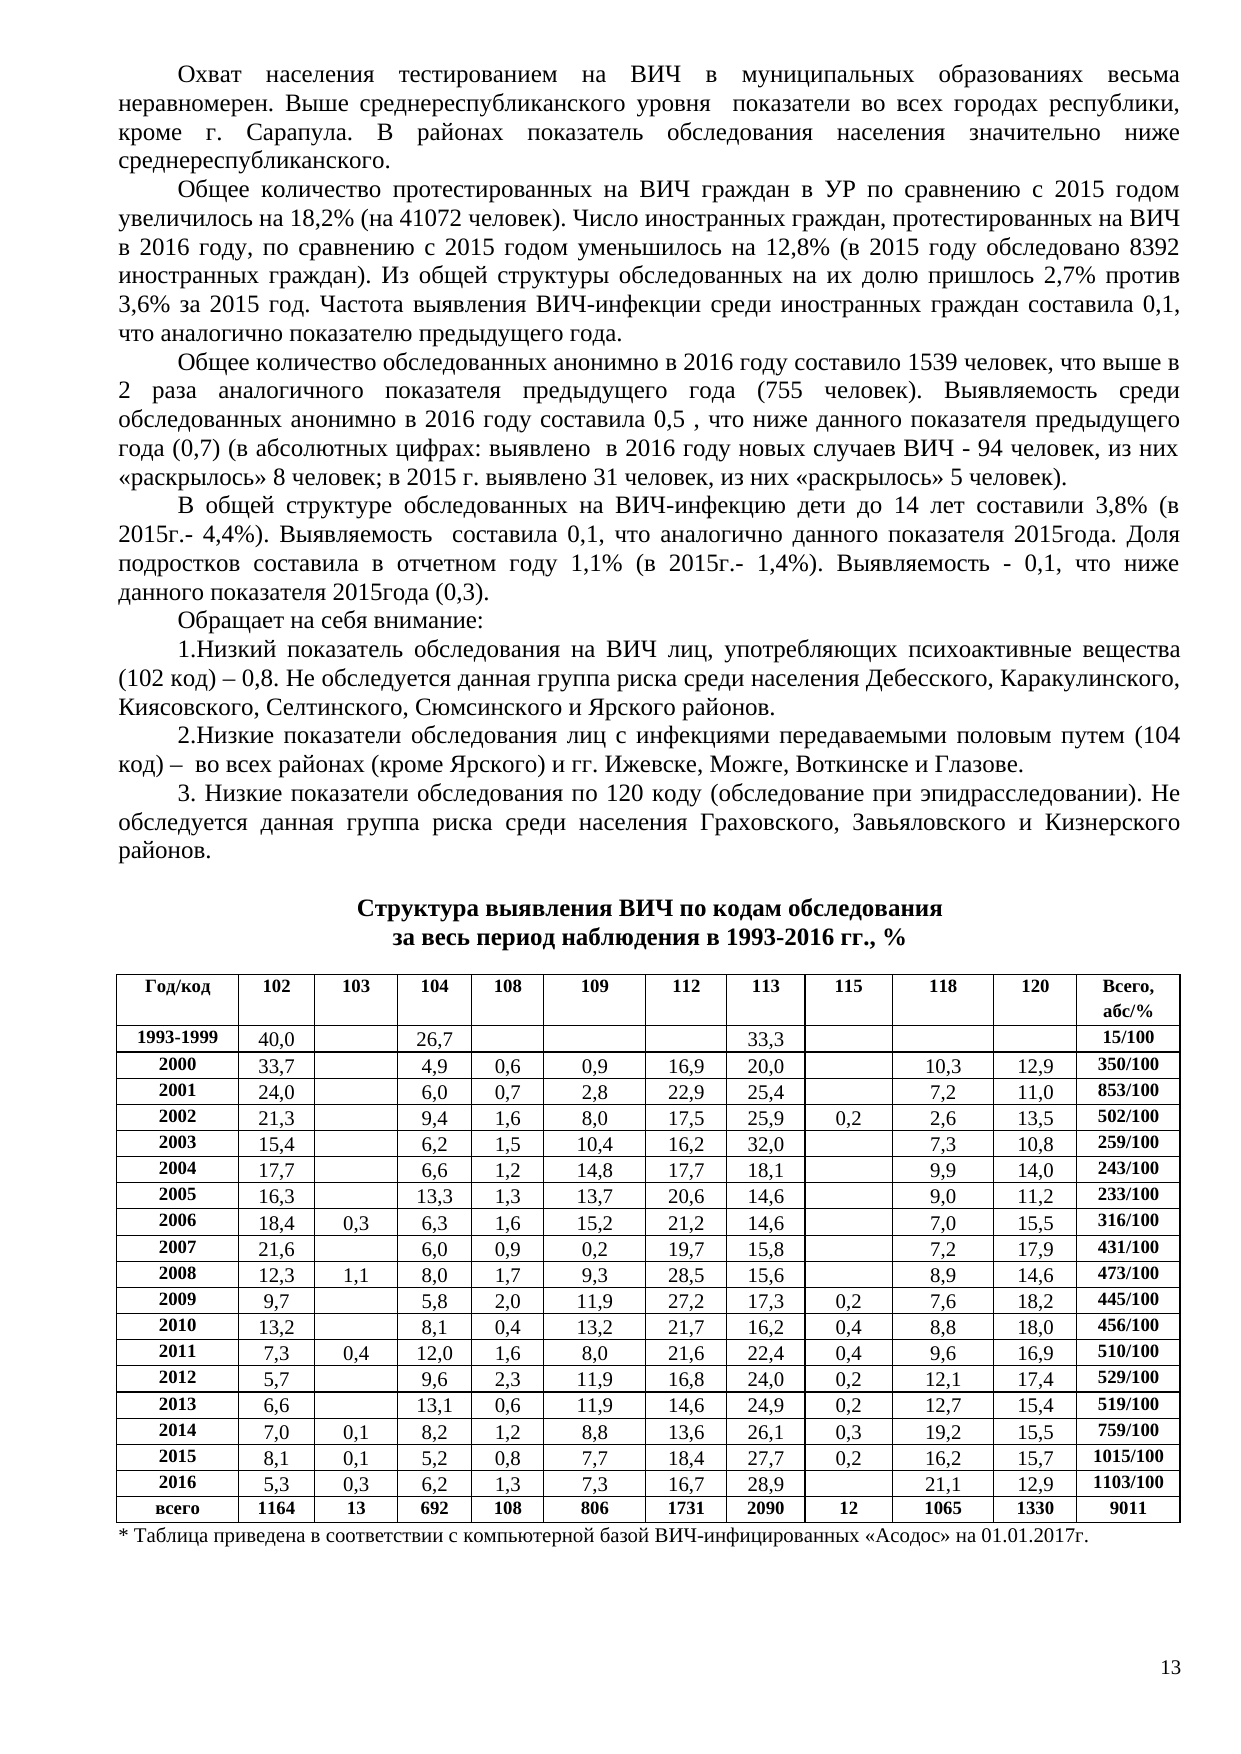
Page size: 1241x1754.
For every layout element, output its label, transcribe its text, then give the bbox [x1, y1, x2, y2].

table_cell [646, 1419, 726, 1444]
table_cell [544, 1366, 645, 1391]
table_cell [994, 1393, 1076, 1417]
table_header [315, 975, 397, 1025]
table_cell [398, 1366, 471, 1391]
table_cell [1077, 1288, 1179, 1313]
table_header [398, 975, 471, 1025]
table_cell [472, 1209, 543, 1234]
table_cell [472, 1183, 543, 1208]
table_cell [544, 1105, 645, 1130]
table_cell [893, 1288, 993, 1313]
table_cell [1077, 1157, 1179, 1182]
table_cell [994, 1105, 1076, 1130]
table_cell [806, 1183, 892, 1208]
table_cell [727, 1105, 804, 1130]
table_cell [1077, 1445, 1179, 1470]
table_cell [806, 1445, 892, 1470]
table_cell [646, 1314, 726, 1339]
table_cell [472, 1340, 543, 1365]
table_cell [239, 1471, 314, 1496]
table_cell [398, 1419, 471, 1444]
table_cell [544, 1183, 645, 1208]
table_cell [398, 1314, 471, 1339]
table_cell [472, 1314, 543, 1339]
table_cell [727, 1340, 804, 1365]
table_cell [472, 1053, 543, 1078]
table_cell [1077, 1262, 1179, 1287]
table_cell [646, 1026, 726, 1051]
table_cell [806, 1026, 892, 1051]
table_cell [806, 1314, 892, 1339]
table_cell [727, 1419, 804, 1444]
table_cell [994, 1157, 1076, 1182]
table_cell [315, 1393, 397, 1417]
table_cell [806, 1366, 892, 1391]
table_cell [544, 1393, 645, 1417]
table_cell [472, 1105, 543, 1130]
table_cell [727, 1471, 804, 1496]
text 3. Низкие показатели обследования по 120 коду (обследование при эпидрасследовании). Не обследуется данная группа риска среди населения Граховского, Завьяловского и Кизнерского районов. [118, 778, 1181, 864]
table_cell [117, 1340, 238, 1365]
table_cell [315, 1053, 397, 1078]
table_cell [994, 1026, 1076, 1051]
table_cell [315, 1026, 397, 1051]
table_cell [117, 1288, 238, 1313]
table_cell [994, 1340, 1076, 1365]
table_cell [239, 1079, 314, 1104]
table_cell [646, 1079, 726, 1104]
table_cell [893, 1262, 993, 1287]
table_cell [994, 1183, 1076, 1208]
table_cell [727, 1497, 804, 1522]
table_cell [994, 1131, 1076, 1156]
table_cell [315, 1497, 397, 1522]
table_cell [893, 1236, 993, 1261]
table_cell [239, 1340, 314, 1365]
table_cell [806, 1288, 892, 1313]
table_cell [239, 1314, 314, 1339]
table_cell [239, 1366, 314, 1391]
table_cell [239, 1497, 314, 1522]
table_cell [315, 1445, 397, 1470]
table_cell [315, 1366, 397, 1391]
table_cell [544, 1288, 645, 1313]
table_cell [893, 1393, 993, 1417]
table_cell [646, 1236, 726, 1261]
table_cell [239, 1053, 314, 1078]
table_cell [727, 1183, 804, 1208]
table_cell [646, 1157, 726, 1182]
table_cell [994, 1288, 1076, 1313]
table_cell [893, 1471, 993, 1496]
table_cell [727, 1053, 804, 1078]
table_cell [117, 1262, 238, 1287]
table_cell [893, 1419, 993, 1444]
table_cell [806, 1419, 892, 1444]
text Структура выявления ВИЧ по кодам обследования [118, 893, 1181, 922]
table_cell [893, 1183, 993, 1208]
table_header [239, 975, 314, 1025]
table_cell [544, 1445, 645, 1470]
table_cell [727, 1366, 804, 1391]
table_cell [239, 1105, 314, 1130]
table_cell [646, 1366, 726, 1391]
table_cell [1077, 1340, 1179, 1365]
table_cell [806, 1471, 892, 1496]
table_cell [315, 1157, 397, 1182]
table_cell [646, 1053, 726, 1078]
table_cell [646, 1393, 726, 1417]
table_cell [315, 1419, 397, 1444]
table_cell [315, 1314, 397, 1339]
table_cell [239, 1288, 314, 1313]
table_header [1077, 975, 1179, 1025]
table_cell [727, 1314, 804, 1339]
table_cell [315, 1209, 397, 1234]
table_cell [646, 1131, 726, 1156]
text 1.Низкий показатель обследования на ВИЧ лиц, употребляющих психоактивные вещества (102 код) – 0,8. Не обследуется данная группа риска среди населения Дебесского, Каракулинского, Киясовского, Селтинского, Сюмсинского и Ярского районов. [118, 634, 1181, 720]
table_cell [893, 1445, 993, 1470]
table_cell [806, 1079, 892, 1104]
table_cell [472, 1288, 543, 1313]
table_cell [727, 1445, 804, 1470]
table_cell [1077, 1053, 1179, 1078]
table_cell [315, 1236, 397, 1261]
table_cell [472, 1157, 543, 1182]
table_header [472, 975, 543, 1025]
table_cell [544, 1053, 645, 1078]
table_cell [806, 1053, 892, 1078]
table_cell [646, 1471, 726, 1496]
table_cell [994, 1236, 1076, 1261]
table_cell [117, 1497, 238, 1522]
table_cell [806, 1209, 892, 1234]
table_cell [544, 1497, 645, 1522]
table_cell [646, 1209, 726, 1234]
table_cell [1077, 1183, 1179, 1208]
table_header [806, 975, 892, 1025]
text Охват населения тестированием на ВИЧ в муниципальных образованиях весьма неравномерен. Выше среднереспубликанского уровня показатели во всех городах республики, кроме г. Сарапула. В районах показатель обследования населения значительно ниже среднереспубликанского. [118, 59, 1181, 174]
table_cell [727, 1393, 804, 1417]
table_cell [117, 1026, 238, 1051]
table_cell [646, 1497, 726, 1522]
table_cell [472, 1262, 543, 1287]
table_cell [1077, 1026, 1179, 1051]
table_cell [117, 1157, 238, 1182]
subtitle * Таблица приведена в соответствии с компьютерной базой ВИЧ-инфицированных «Асодос» на 01.01.2017г. [118, 1523, 1181, 1547]
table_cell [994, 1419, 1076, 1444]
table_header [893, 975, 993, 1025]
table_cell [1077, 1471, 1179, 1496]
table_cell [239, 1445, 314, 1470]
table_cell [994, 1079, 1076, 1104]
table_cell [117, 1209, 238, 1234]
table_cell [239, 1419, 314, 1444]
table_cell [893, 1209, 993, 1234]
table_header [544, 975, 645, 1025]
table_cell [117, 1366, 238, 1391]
text Общее количество протестированных на ВИЧ граждан в УР по сравнению с 2015 годом увеличилось на 18,2% (на 41072 человек). Число иностранных граждан, протестированных на ВИЧ в 2016 году, по сравнению с 2015 годом уменьшилось на 12,8% (в 2015 году обследовано 8392 иностранных граждан). Из общей структуры обследованных на их долю пришлось 2,7% против 3,6% за 2015 год. Частота выявления ВИЧ-инфекции среди иностранных граждан составила 0,1, что аналогично показателю предыдущего года. [118, 174, 1181, 347]
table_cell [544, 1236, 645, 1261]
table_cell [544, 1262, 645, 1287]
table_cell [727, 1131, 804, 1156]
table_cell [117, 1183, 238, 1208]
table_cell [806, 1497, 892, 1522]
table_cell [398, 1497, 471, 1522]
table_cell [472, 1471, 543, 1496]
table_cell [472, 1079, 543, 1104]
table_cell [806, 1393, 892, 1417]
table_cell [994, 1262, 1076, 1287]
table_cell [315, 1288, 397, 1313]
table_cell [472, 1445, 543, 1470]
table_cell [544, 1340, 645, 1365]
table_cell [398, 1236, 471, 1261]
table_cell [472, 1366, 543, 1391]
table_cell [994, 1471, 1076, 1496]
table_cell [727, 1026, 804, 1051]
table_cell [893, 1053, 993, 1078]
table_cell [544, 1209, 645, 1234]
text 2.Низкие показатели обследования лиц с инфекциями передаваемыми половым путем (104 код) – во всех районах (кроме Ярского) и гг. Ижевске, Можге, Воткинске и Глазове. [118, 720, 1181, 778]
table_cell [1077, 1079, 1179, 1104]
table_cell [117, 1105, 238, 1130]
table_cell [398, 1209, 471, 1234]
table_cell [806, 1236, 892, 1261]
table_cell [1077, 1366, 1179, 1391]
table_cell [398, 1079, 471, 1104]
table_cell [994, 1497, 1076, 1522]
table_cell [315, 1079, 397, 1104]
text В общей структуре обследованных на ВИЧ-инфекцию дети до 14 лет составили 3,8% (в 2015г.- 4,4%). Выявляемость составила 0,1, что аналогично данного показателя 2015года. Доля подростков составила в отчетном году 1,1% (в 2015г.- 1,4%). Выявляемость - 0,1, что ниже данного показателя 2015года (0,3). [118, 490, 1181, 605]
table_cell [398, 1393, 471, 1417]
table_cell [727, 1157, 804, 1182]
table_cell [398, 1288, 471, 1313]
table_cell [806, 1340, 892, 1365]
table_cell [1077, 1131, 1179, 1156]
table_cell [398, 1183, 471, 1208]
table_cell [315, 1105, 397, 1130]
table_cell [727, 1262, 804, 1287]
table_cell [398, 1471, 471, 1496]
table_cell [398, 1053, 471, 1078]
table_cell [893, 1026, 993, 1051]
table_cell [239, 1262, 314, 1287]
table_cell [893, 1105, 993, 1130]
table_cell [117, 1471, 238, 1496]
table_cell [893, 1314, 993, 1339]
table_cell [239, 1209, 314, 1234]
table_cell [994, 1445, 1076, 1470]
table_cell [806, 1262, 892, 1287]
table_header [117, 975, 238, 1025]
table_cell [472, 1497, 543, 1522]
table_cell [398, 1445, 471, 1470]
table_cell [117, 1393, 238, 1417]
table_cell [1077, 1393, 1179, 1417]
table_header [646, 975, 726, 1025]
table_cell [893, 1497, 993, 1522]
text за весь период наблюдения в 1993-2016 гг., % [118, 922, 1181, 950]
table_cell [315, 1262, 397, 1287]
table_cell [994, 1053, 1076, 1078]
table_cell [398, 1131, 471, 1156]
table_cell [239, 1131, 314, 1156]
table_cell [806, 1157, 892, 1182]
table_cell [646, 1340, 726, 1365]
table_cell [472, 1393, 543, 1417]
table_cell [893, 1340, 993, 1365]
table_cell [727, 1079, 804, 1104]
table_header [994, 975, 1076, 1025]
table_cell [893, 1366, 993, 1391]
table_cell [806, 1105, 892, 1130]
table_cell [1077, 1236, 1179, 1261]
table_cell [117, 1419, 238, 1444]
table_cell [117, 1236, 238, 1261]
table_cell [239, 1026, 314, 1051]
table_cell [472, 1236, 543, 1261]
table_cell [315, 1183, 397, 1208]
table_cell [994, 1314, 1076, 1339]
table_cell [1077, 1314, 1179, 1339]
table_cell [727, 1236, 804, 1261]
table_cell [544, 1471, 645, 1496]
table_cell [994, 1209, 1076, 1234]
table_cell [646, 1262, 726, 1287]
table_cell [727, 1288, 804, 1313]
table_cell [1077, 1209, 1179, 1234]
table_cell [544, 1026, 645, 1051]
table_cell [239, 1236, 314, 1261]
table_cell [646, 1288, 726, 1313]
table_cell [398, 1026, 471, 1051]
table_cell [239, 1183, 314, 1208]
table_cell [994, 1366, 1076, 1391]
text Общее количество обследованных анонимно в 2016 году составило 1539 человек, что выше в 2 раза аналогичного показателя предыдущего года (755 человек). Выявляемость среди обследованных анонимно в 2016 году составила 0,5 , что ниже данного показателя предыдущего года (0,7) (в абсолютных цифрах: выявлено в 2016 году новых случаев ВИЧ - 94 человек, из них «раскрылось» 8 человек; в 2015 г. выявлено 31 человек, из них «раскрылось» 5 человек). [118, 347, 1181, 490]
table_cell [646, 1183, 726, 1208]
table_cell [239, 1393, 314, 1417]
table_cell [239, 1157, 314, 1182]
text Обращает на себя внимание: [118, 605, 1181, 634]
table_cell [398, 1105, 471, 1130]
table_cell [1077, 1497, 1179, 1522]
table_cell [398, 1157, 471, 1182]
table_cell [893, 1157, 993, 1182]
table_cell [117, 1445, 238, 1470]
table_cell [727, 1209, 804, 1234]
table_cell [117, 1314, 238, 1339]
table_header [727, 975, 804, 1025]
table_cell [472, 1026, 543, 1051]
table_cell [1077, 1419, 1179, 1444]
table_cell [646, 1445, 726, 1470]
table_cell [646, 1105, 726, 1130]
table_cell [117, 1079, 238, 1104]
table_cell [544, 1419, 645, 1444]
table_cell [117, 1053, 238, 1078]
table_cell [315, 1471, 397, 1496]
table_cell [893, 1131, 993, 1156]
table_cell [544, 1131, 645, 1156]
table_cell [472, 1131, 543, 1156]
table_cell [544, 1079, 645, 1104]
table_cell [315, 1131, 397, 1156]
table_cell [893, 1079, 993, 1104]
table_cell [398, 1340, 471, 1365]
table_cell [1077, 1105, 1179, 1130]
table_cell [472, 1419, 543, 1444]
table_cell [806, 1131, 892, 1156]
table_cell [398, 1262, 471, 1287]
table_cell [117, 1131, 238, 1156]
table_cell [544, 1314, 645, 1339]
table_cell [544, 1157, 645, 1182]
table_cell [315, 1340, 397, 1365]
